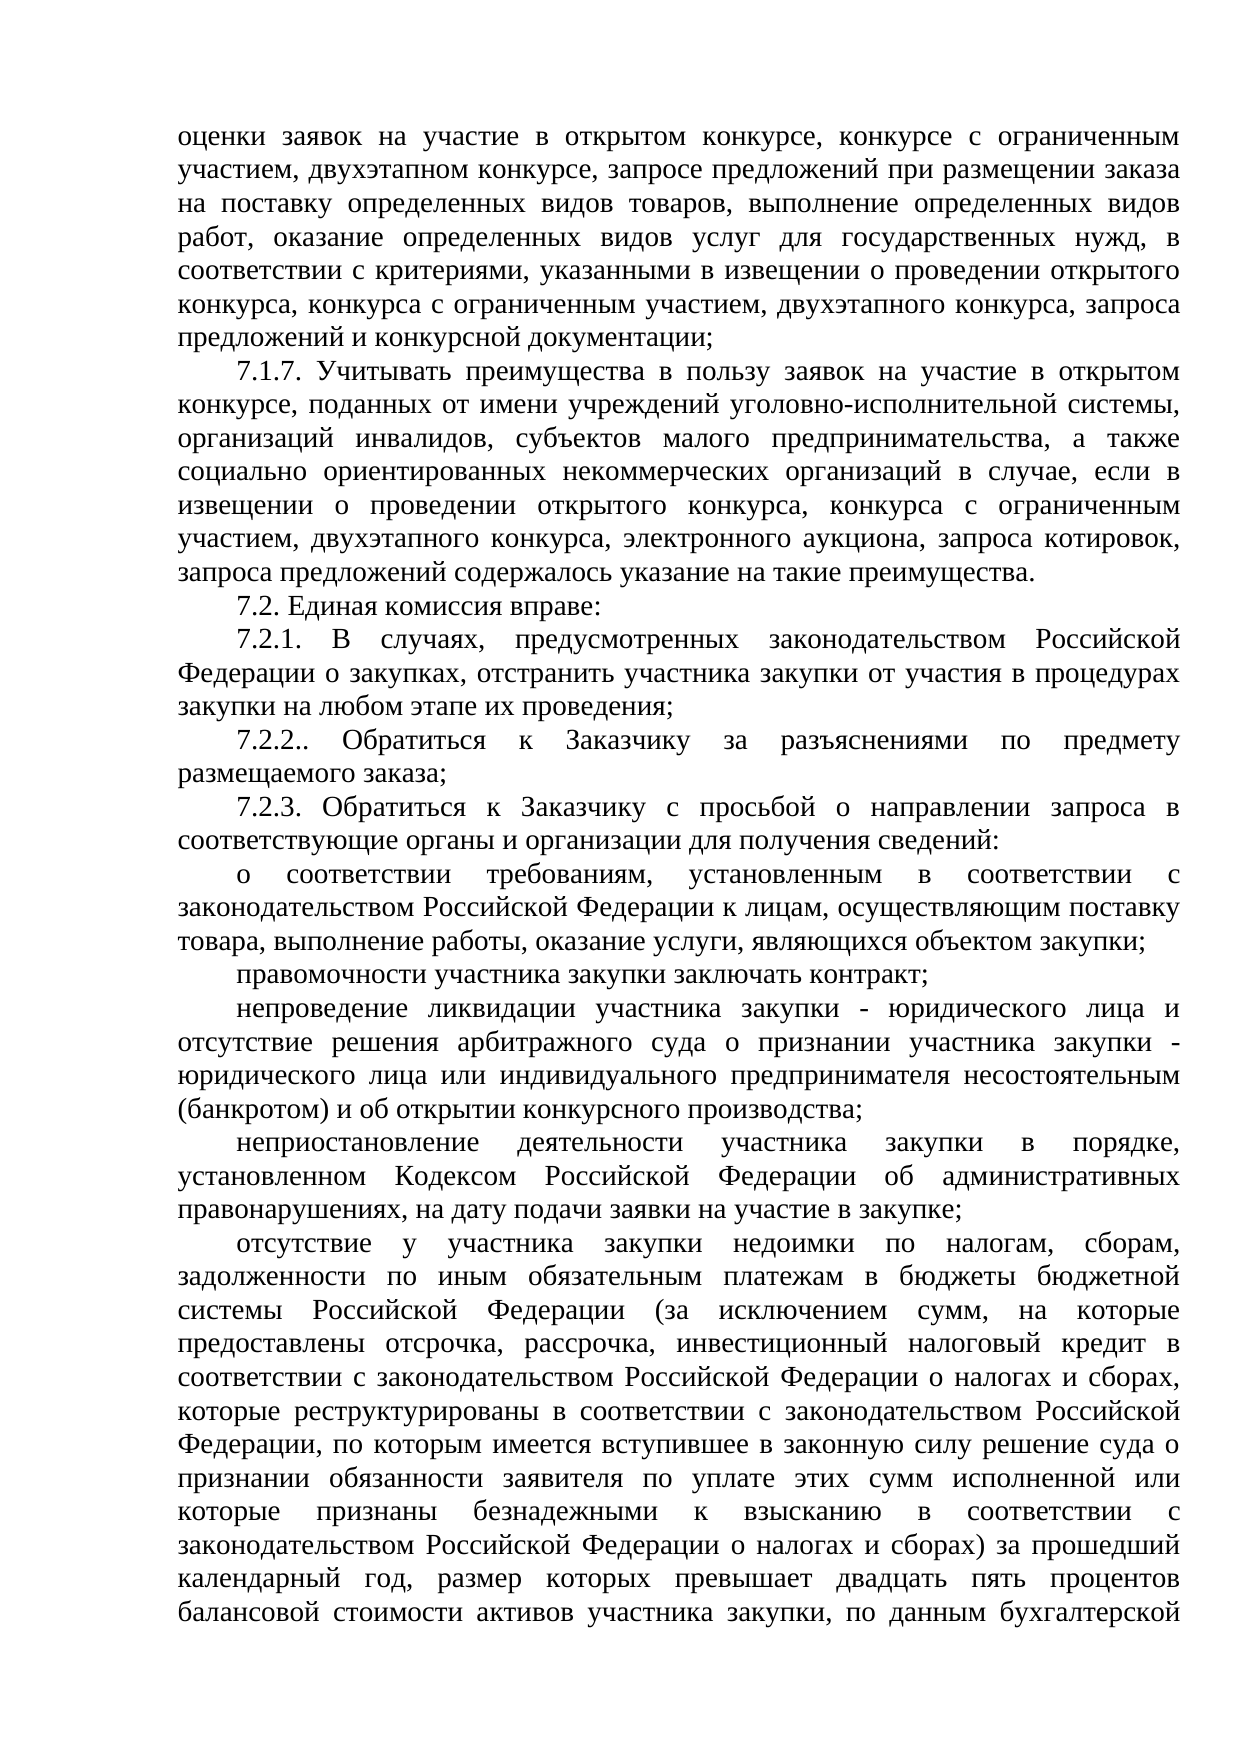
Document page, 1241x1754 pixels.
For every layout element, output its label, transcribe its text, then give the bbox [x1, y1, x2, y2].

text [177, 1225, 1181, 1627]
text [177, 118, 1181, 353]
text 7.1.7. Учитывать преимущества в пользу заявок на участие в открытом конкурсе, поданных от имени учреждений уголовно-исполнительной системы, организаций инвалидов, субъектов малого предпринимательства, а также социально ориентированных некоммерческих организаций в случае, если в извещении о проведении открытого конкурса, конкурса с ограниченным участием, двухэтапного конкурса, электронного аукциона, запроса котировок, запроса предложений содержалось указание на такие преимущества. [177, 353, 1181, 588]
text непроведение ликвидации участника закупки - юридического лица и отсутствие решения арбитражного суда о признании участника закупки - юридического лица или индивидуального предпринимателя несостоятельным (банкротом) и об открытии конкурсного производства; [177, 990, 1181, 1124]
text 7.2.3. Обратиться к Заказчику с просьбой о направлении запроса в соответствующие органы и организации для получения сведений: [177, 789, 1181, 856]
text 7.2.2.. Обратиться к Заказчику за разъяснениями по предмету размещаемого заказа; [177, 722, 1181, 789]
text правомочности участника закупки заключать контракт; [177, 957, 1181, 990]
text неприостановление деятельности участника закупки в порядке, установленном Кодексом Российской Федерации об административных правонарушениях, на дату подачи заявки на участие в закупке; [177, 1124, 1181, 1225]
text 7.2.1. В случаях, предусмотренных законодательством Российской Федерации о закупках, отстранить участника закупки от участия в процедурах закупки на любом этапе их проведения; [177, 621, 1181, 722]
text 7.2. Единая комиссия вправе: [177, 588, 1181, 621]
text о соответствии требованиям, установленным в соответствии с законодательством Российской Федерации к лицам, осуществляющим поставку товара, выполнение работы, оказание услуги, являющихся объектом закупки; [177, 856, 1181, 957]
